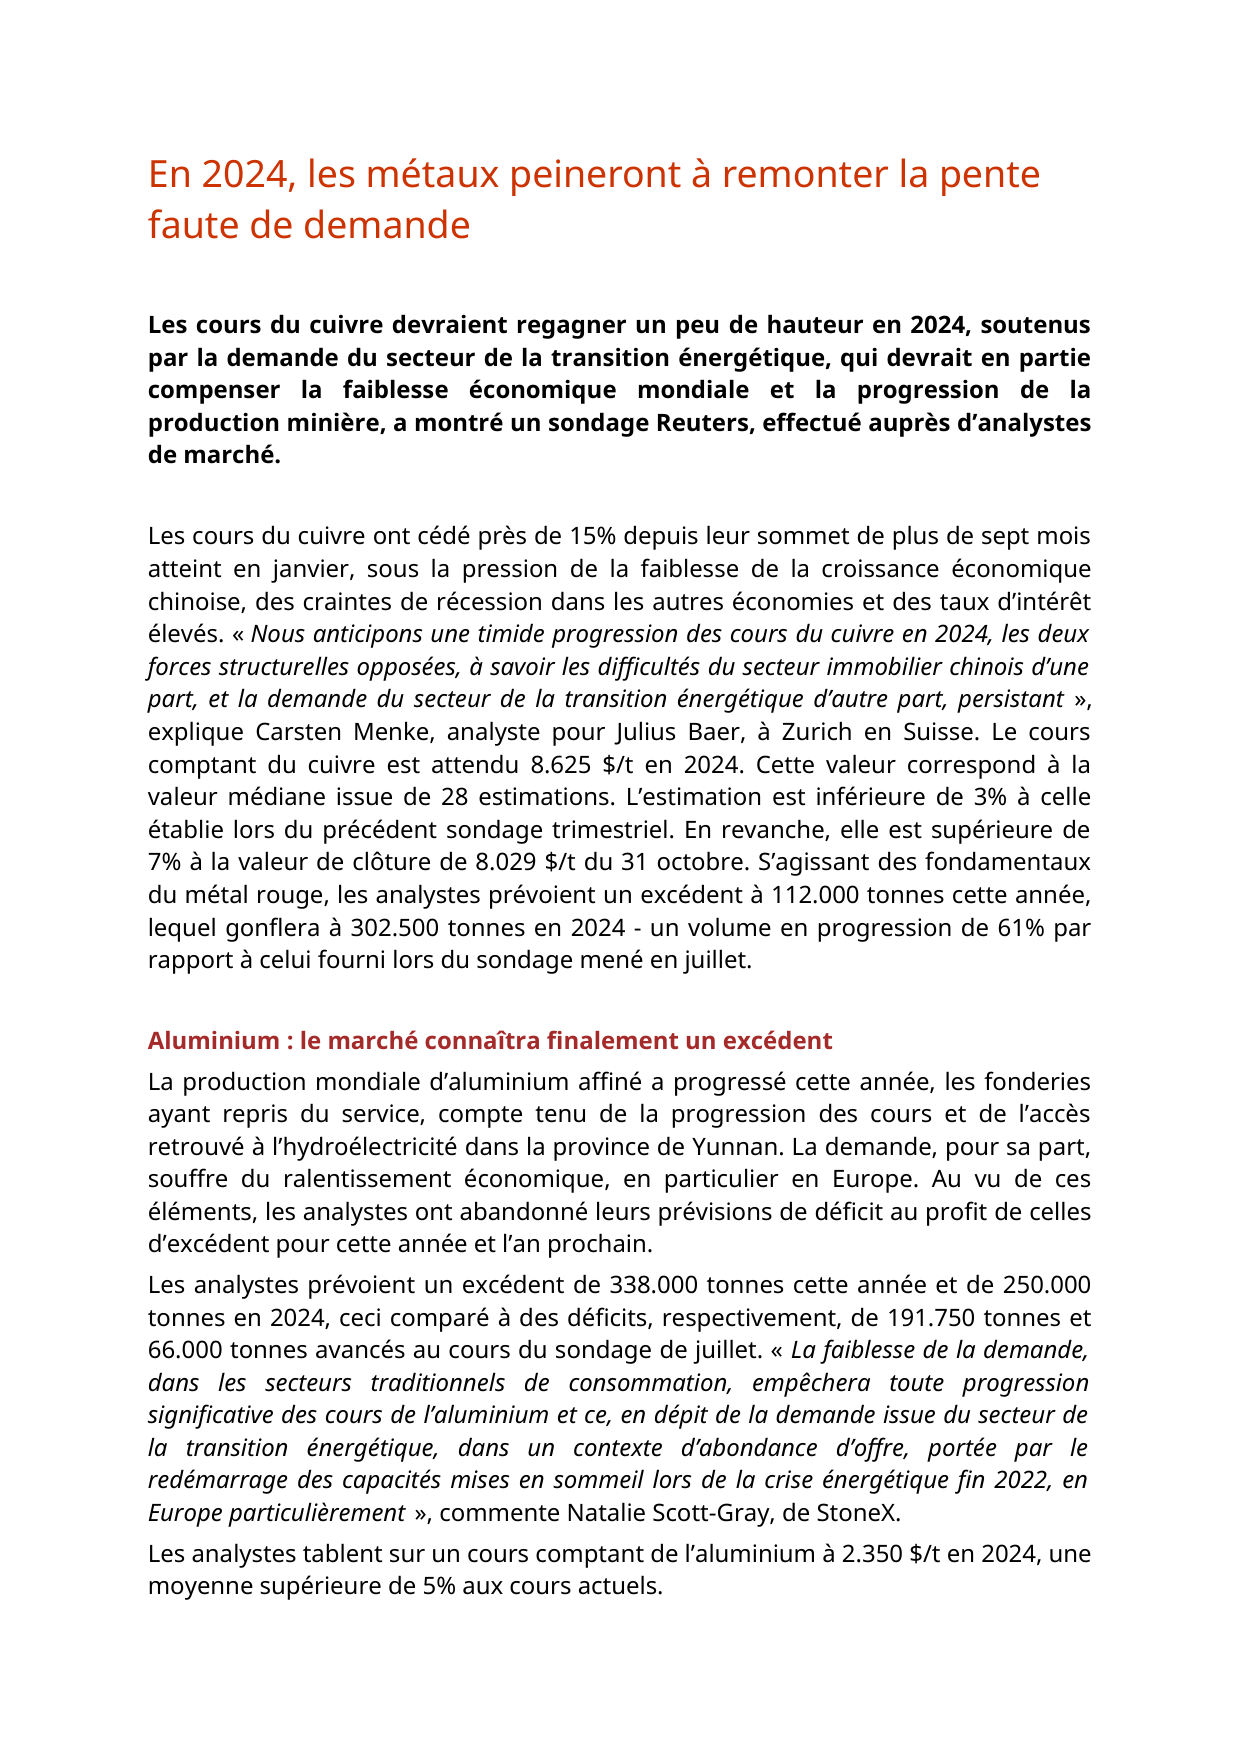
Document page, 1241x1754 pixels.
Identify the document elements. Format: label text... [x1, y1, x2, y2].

text Les analystes prévoient un excédent de 338.000 tonnes cette année et de 250.000 tonnes en 2024, ceci comparé à des déficits, respectivement, de 191.750 tonnes et 66.000 tonnes avancés au cours du sondage de juillet. « La faiblesse de la demande, dans les secteurs traditionnels de consommation, empêchera toute progression significative des cours de l’aluminium et ce, en dépit de la demande issue du secteur de la transition énergétique, dans un contexte d’abondance d’offre, portée par le redémarrage des capacités mises en sommeil lors de la crise énergétique fin 2022, en Europe particulièrement », commente Natalie Scott-Gray, de StoneX. [148, 1268, 1093, 1528]
text Aluminium : le marché connaîtra finalement un excédent [148, 1024, 1093, 1056]
text Les cours du cuivre ont cédé près de 15% depuis leur sommet de plus de sept mois atteint en janvier, sous la pression de la faiblesse de la croissance économique chinoise, des craintes de récession dans les autres économies et des taux d’intérêt élevés. « Nous anticipons une timide progression des cours du cuivre en 2024, les deux forces structurelles opposées, à savoir les difficultés du secteur immobilier chinois d’une part, et la demande du secteur de la transition énergétique d’autre part, persistant », explique Carsten Menke, analyste pour Julius Baer, à Zurich en Suisse. Le cours comptant du cuivre est attendu 8.625 $/t en 2024. Cette valeur correspond à la valeur médiane issue de 28 estimations. L’estimation est inférieure de 3% à celle établie lors du précédent sondage trimestriel. En revanche, elle est supérieure de 7% à la valeur de clôture de 8.029 $/t du 31 octobre. S’agissant des fondamentaux du métal rouge, les analystes prévoient un excédent à 112.000 tonnes cette année, lequel gonflera à 302.500 tonnes en 2024 - un volume en progression de 61% par rapport à celui fourni lors du sondage mené en juillet. [148, 519, 1093, 976]
text La production mondiale d’aluminium affiné a progressé cette année, les fonderies ayant repris du service, compte tenu de la progression des cours et de l’accès retrouvé à l’hydroélectricité dans la province de Yunnan. La demande, pour sa part, souffre du ralentissement économique, en particulier en Europe. Au vu de ces éléments, les analystes ont abandonné leurs prévisions de déficit au profit de celles d’excédent pour cette année et l’an prochain. [148, 1064, 1093, 1260]
text Les cours du cuivre devraient regagner un peu de hauteur en 2024, soutenus par la demande du secteur de la transition énergétique, qui devrait en partie compenser la faiblesse économique mondiale et la progression de la production minière, a montré un sondage Reuters, effectué auprès d’analystes de marché. [148, 308, 1093, 471]
text Les analystes tablent sur un cours comptant de l’aluminium à 2.350 $/t en 2024, une moyenne supérieure de 5% aux cours actuels. [148, 1536, 1093, 1602]
text En 2024, les métaux peineront à remonter la pente faute de demande [148, 148, 1093, 250]
